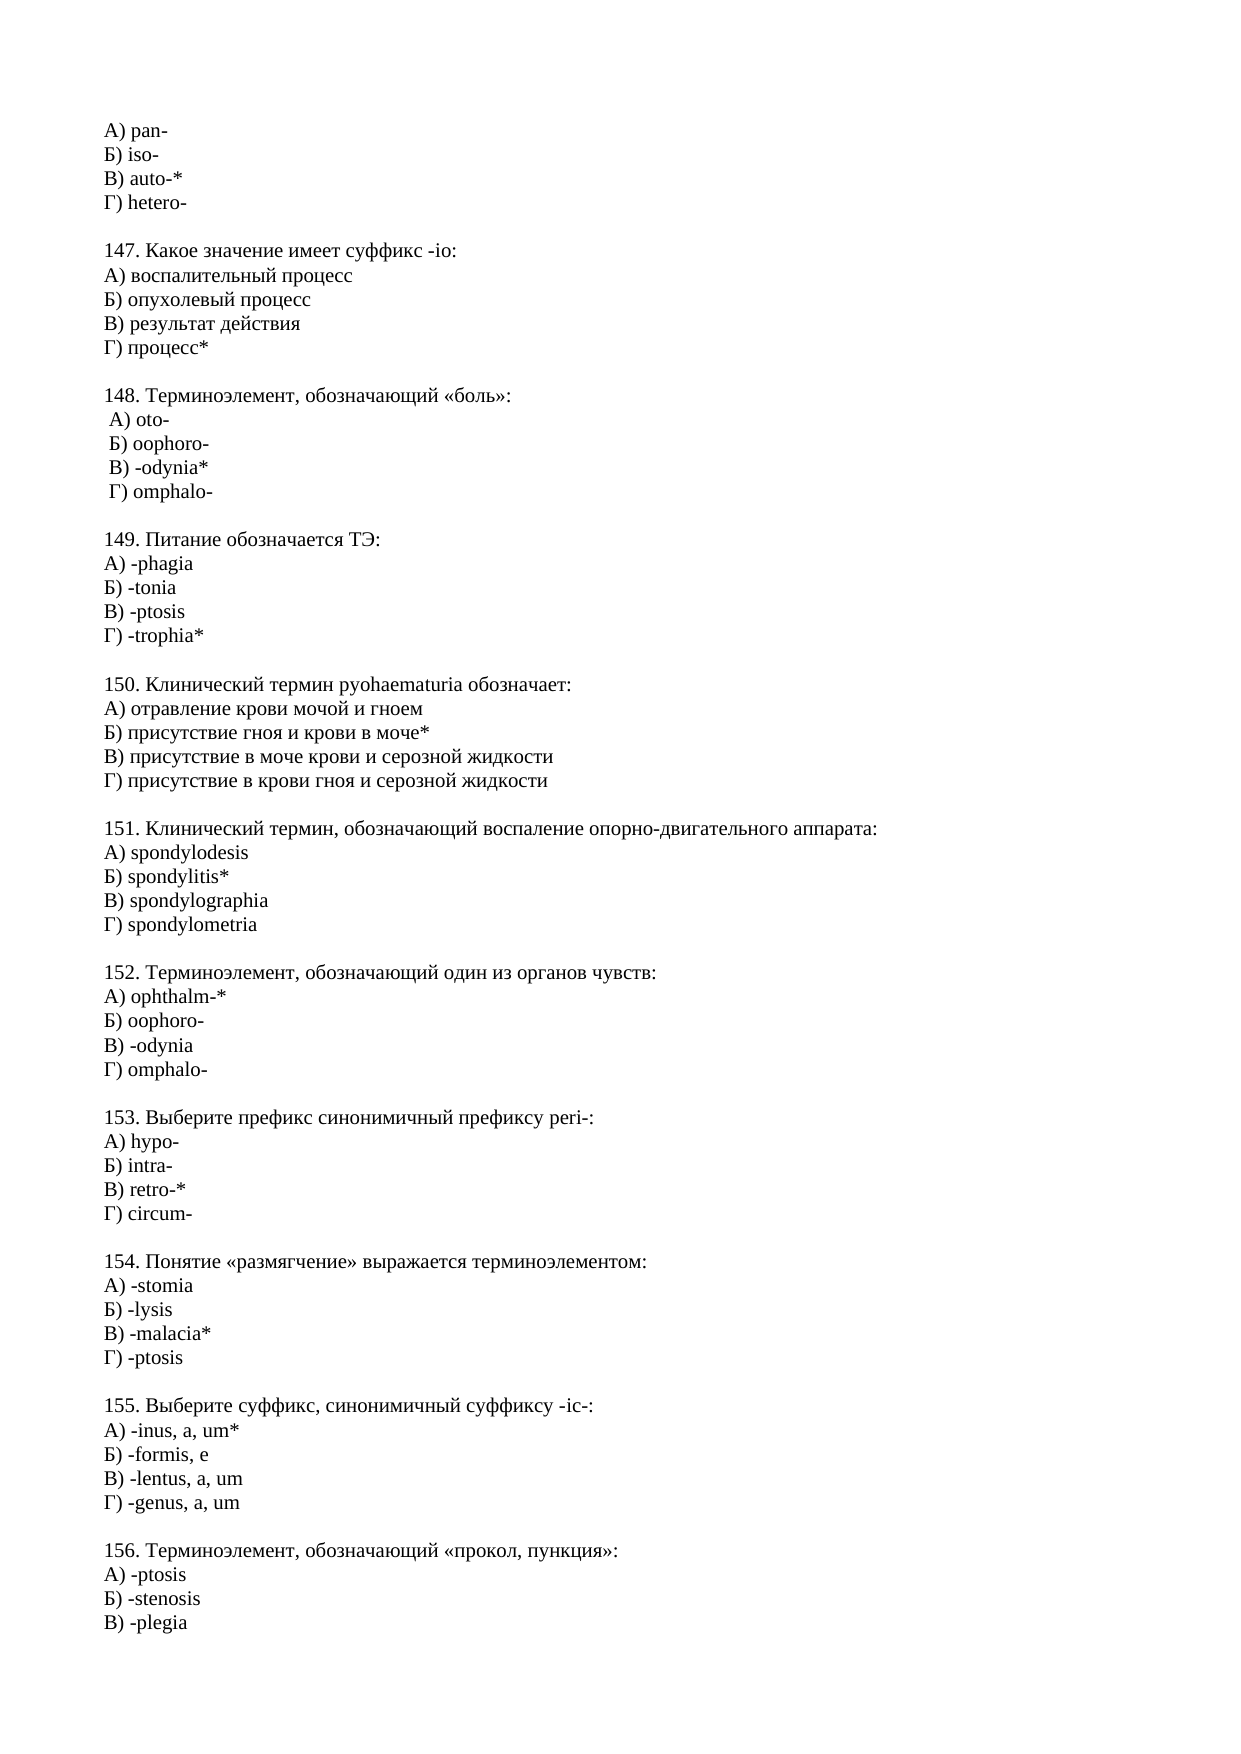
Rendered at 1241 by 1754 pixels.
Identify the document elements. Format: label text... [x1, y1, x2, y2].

text В) -lentus, a, um [103, 1466, 1064, 1490]
text 156. Терминоэлемент, обозначающий «прокол, пункция»: [103, 1538, 1064, 1562]
text Б) oophoro- [103, 1008, 1064, 1032]
text 151. Клинический термин, обозначающий воспаление опорно-двигательного аппарата: [103, 816, 1064, 840]
text Г) присутствие в крови гноя и серозной жидкости [103, 768, 1064, 792]
text 152. Терминоэлемент, обозначающий один из органов чувств: [103, 960, 1064, 984]
text Б) oophoro- [103, 431, 1064, 455]
text Б) -tonia [103, 575, 1064, 599]
text 149. Питание обозначается ТЭ: [103, 527, 1064, 551]
text Г) -genus, a, um [103, 1490, 1064, 1514]
text А) -phagia [103, 551, 1064, 575]
text А) oto- [103, 407, 1064, 431]
text Б) -lysis [103, 1297, 1064, 1321]
text Б) -formis, e [103, 1442, 1064, 1466]
text А) -stomia [103, 1273, 1064, 1297]
text А) pan- [103, 118, 1064, 142]
text В) -odynia [103, 1032, 1064, 1057]
text В) -odynia* [103, 455, 1064, 479]
text А) -ptosis [103, 1562, 1064, 1586]
text Г) hetero- [103, 190, 1064, 214]
text Б) intra- [103, 1153, 1064, 1177]
text В) результат действия [103, 311, 1064, 335]
text Б) spondylitis* [103, 864, 1064, 888]
text А) воспалительный процесс [103, 262, 1064, 287]
text 153. Выберите префикс синонимичный префиксу peri-: [103, 1105, 1064, 1129]
text В) spondylographia [103, 888, 1064, 912]
text Б) iso- [103, 142, 1064, 166]
text Б) опухолевый процесс [103, 287, 1064, 311]
text Г) -ptosis [103, 1345, 1064, 1369]
text Г) spondylometria [103, 912, 1064, 936]
text Г) omphalo- [103, 1057, 1064, 1081]
text В) присутствие в моче крови и серозной жидкости [103, 744, 1064, 768]
text 155. Выберите суффикс, синонимичный суффиксу -ic-: [103, 1393, 1064, 1417]
text В) retro-* [103, 1177, 1064, 1201]
text А) -inus, a, um* [103, 1417, 1064, 1442]
text Б) -stenosis [103, 1586, 1064, 1610]
text В) -malacia* [103, 1321, 1064, 1345]
text Г) omphalo- [103, 479, 1064, 503]
text 154. Понятие «размягчение» выражается терминоэлементом: [103, 1249, 1064, 1273]
text Г) circum- [103, 1201, 1064, 1225]
text 150. Клинический термин pyohaematuria обозначает: [103, 672, 1064, 696]
text Г) -trophia* [103, 623, 1064, 647]
text А) spondylodesis [103, 840, 1064, 864]
text 148. Терминоэлемент, обозначающий «боль»: [103, 383, 1064, 407]
text А) отравление крови мочой и гноем [103, 696, 1064, 720]
text В) -ptosis [103, 599, 1064, 623]
text 147. Какое значение имеет суффикс -io: [103, 238, 1064, 262]
text А) hypo- [103, 1129, 1064, 1153]
text В) -plegia [103, 1610, 1064, 1634]
text Б) присутствие гноя и крови в моче* [103, 720, 1064, 744]
text В) auto-* [103, 166, 1064, 190]
text А) ophthalm-* [103, 984, 1064, 1008]
text Г) процесс* [103, 335, 1064, 359]
